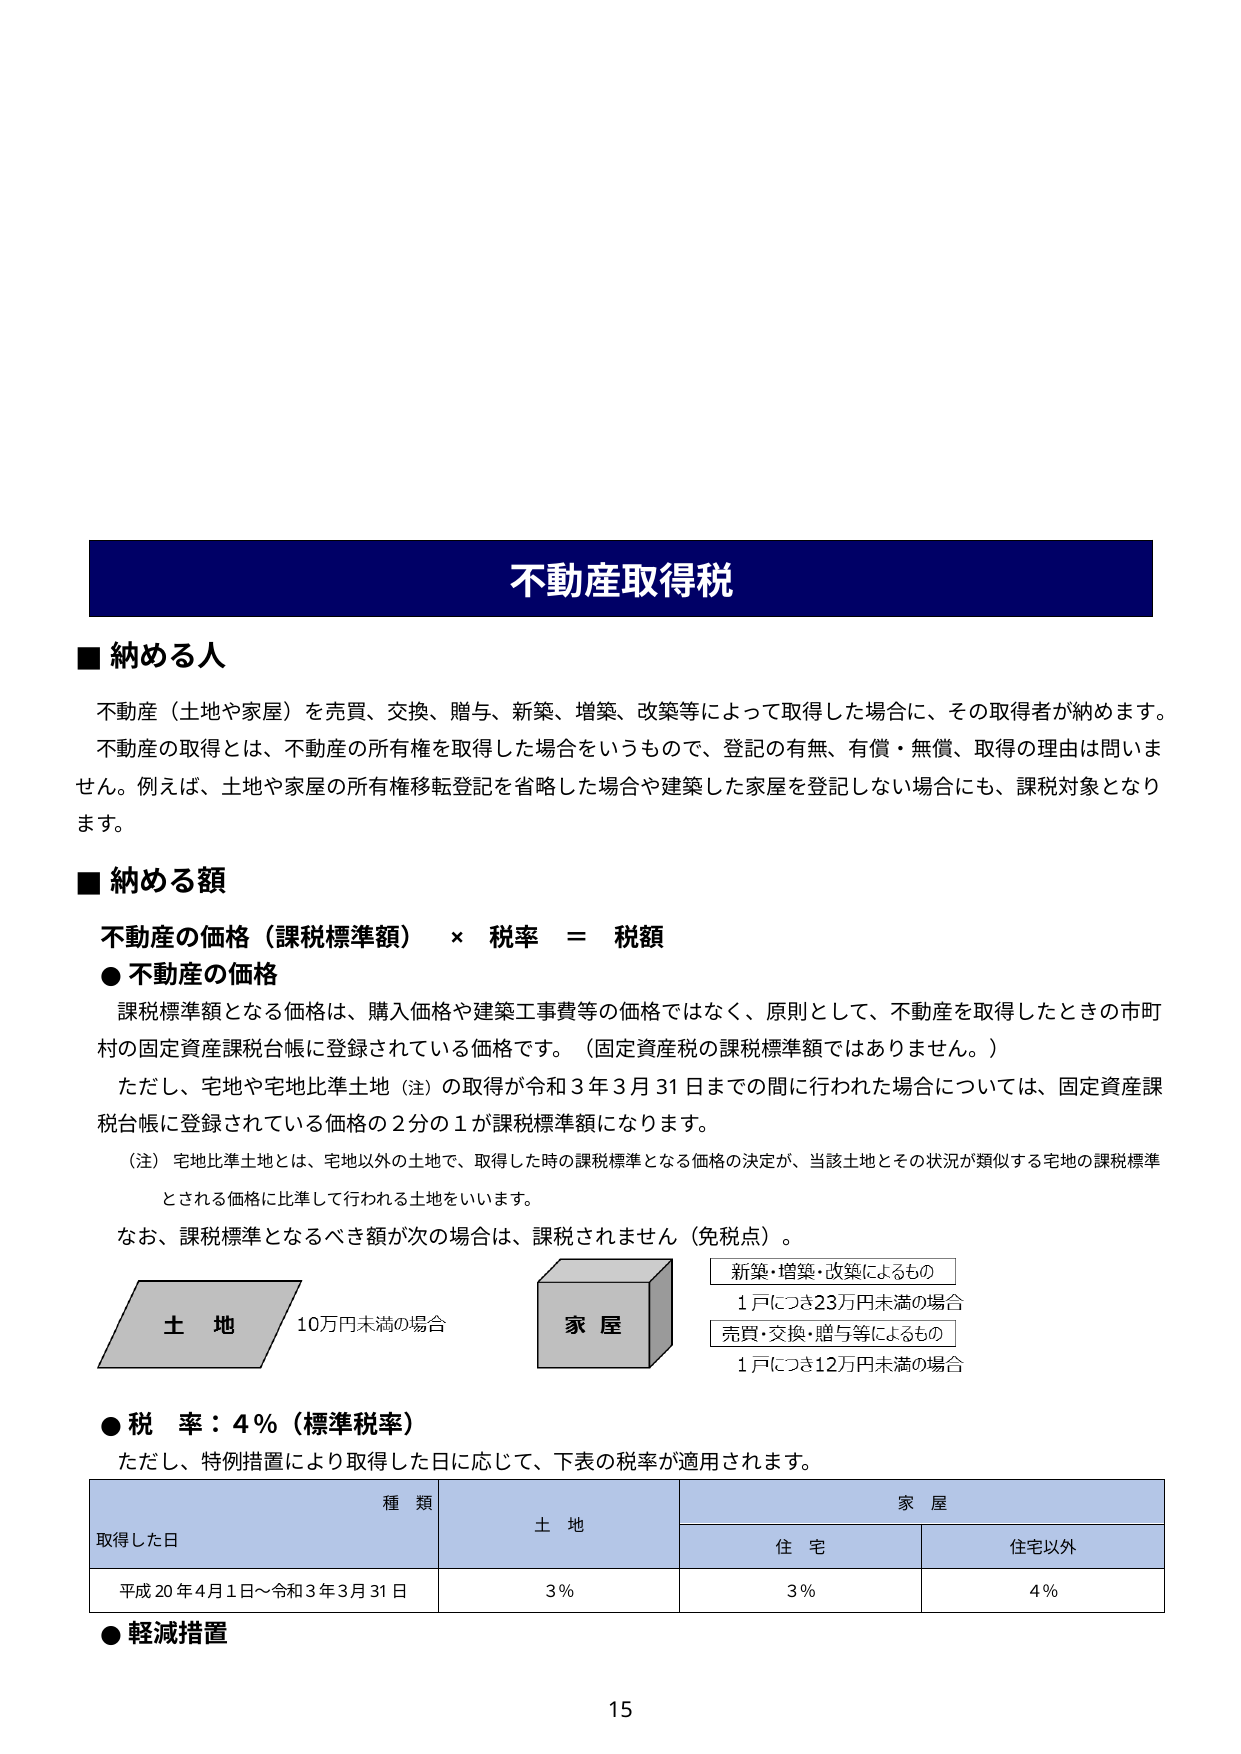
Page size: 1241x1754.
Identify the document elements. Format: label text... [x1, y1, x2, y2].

picture [96, 1254, 993, 1386]
table_header 家 屋 [680, 1480, 1164, 1523]
text ● 軽減措置 [75, 1613, 1165, 1651]
table_header 種 類 取得した日 [90, 1480, 438, 1568]
table_cell 平成20年４月１日～令和３年３月31日 [90, 1569, 438, 1612]
text ただし、特例措置により取得した日に応じて、下表の税率が適用されます。 [97, 1442, 1165, 1479]
text 不動産（土地や家屋）を売買、交換、贈与、新築、増築、改築等によって取得した場合に、その取得者が納めます。 [75, 692, 1165, 729]
text ● 税 率：４％（標準税率） [75, 1404, 1165, 1442]
text ただし、宅地や宅地比準土地（注）の取得が令和３年３月31日までの間に行われた場合については、固定資産課税台帳に登録されている価格の２分の１が課税標準額になります。 [97, 1067, 1165, 1142]
text ● 不動産の価格 [75, 954, 1165, 992]
table_cell ３％ [439, 1569, 679, 1612]
table_cell ４％ [922, 1569, 1164, 1612]
table_cell 住 宅 [680, 1525, 921, 1568]
text （注） 宅地比準土地とは、宅地以外の土地で、取得した時の課税標準となる価格の決定が、当該土地とその状況が類似する宅地の課税標準とされる価格に比準して行われる土地をいいます。 [119, 1142, 1165, 1217]
text ■ 納める人 [75, 617, 1165, 692]
table_cell 住宅以外 [922, 1525, 1164, 1568]
text 不動産の価格（課税標準額） × 税率 ＝ 税額 [75, 917, 1165, 954]
text ■ 納める額 [75, 842, 1165, 917]
table_cell ３％ [680, 1569, 921, 1612]
table_header 土 地 [439, 1480, 679, 1568]
text 課税標準額となる価格は、購入価格や建築工事費等の価格ではなく、原則として、不動産を取得したときの市町村の固定資産課税台帳に登録されている価格です。（固定資産税の課税標準額ではありません。） [97, 992, 1165, 1067]
text なお、課税標準となるべき額が次の場合は、課税されません（免税点）。 [75, 1217, 1165, 1254]
table_header 不動産取得税 [90, 541, 1152, 616]
text 不動産の取得とは、不動産の所有権を取得した場合をいうもので、登記の有無、有償・無償、取得の理由は問いません。例えば、土地や家屋の所有権移転登記を省略した場合や建築した家屋を登記しない場合にも、課税対象となります。 [75, 729, 1165, 842]
